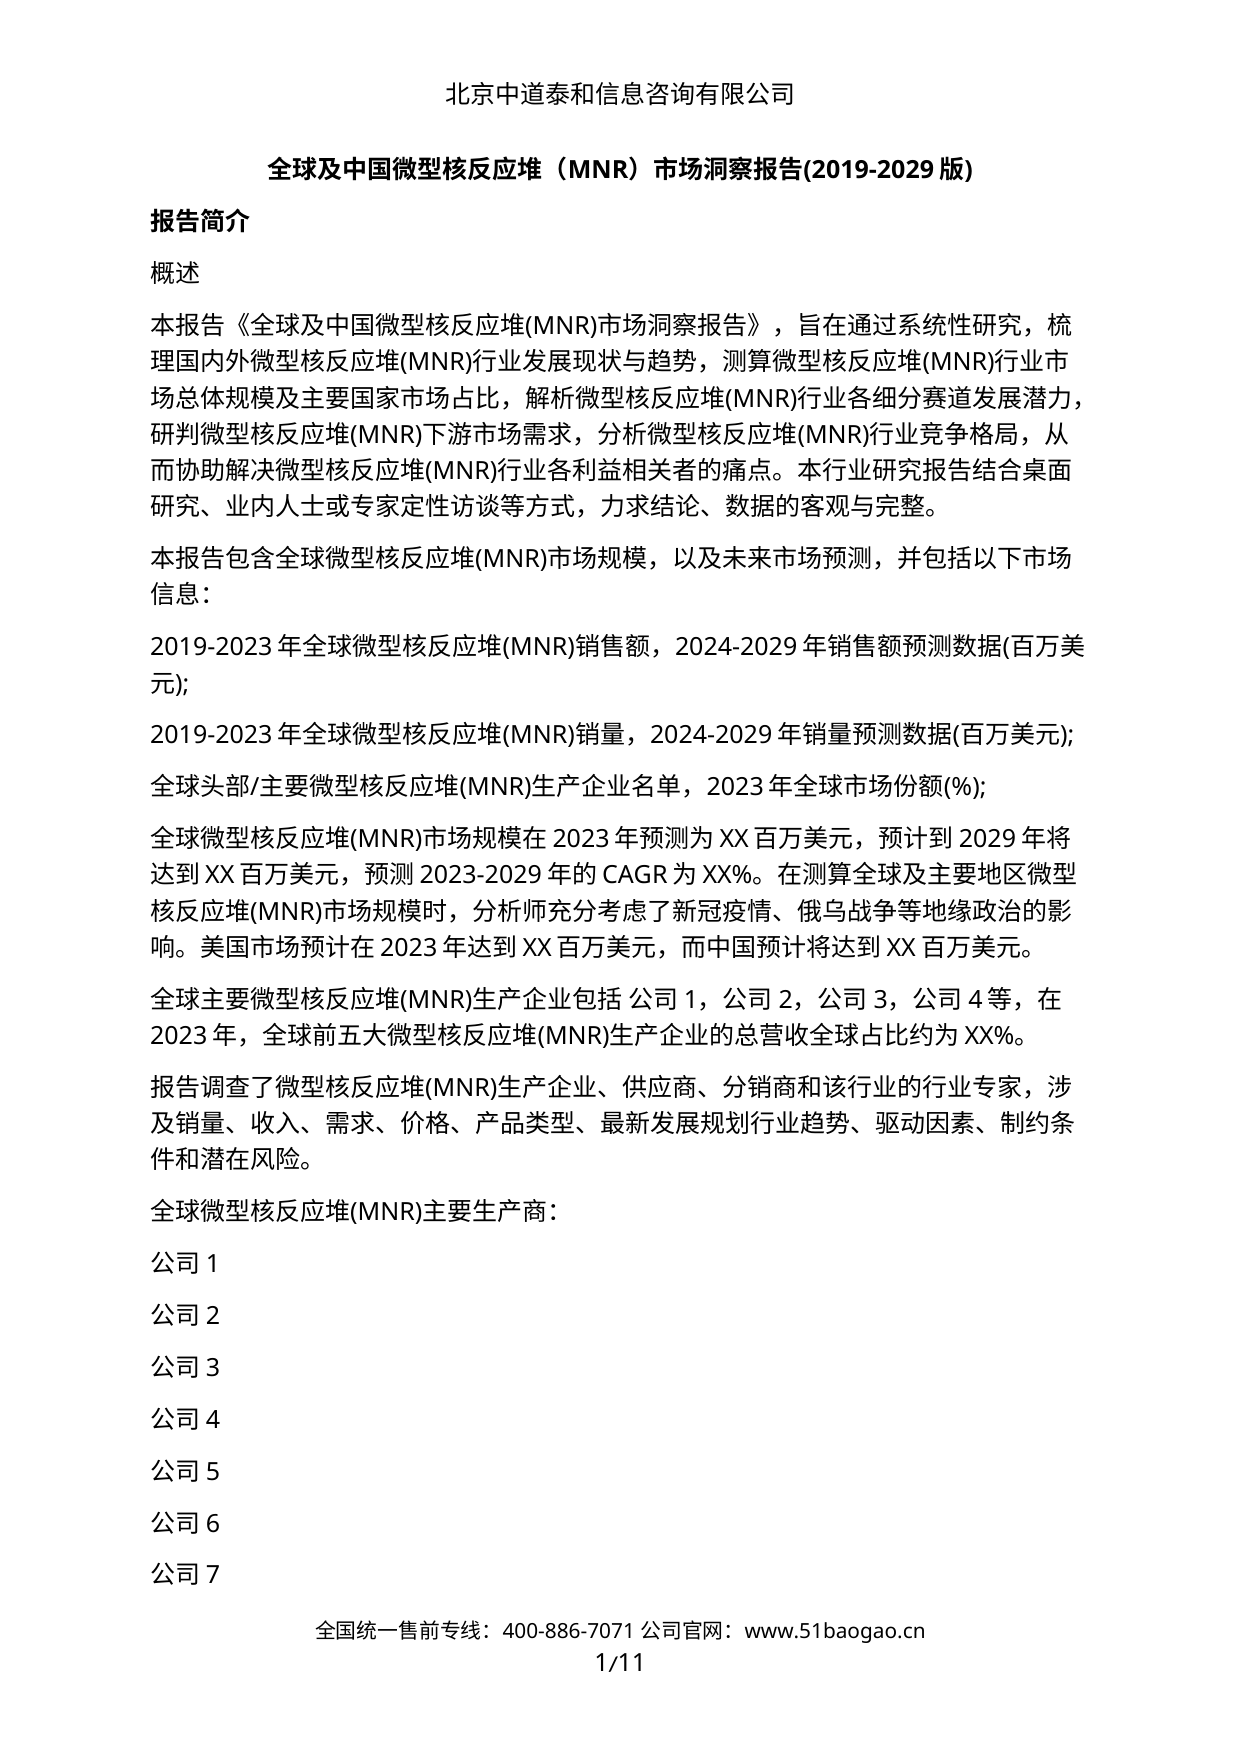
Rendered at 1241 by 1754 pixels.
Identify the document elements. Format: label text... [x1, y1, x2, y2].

text 公司 4 [150, 1399, 1090, 1436]
text 全球及中国微型核反应堆（MNR）市场洞察报告(2019-2029版) [150, 150, 1090, 186]
text 2019-2023年全球微型核反应堆(MNR)销售额，2024-2029年销售额预测数据(百万美元); [150, 627, 1090, 699]
text 公司 1 [150, 1244, 1090, 1280]
text 全球微型核反应堆(MNR)主要生产商： [150, 1192, 1090, 1228]
text 全球主要微型核反应堆(MNR)生产企业包括 公司 1，公司 2，公司 3，公司 4等，在2023年，全球前五大微型核反应堆(MNR)生产企业的总营收全球占比约为XX%。 [150, 979, 1090, 1052]
text 全球头部/主要微型核反应堆(MNR)生产企业名单，2023年全球市场份额(%); [150, 767, 1090, 803]
text 2019-2023年全球微型核反应堆(MNR)销量，2024-2029年销量预测数据(百万美元); [150, 715, 1090, 751]
text 公司 3 [150, 1347, 1090, 1384]
text 概述 [150, 254, 1090, 290]
text 公司 6 [150, 1503, 1090, 1539]
text 公司 7 [150, 1555, 1090, 1591]
text 公司 5 [150, 1451, 1090, 1487]
text 本报告《全球及中国微型核反应堆(MNR)市场洞察报告》，旨在通过系统性研究，梳理国内外微型核反应堆(MNR)行业发展现状与趋势，测算微型核反应堆(MNR)行业市场总体规模及主要国家市场占比，解析微型核反应堆(MNR)行业各细分赛道发展潜力，研判微型核反应堆(MNR)下游市场需求，分析微型核反应堆(MNR)行业竞争格局，从而协助解决微型核反应堆(MNR)行业各利益相关者的痛点。本行业研究报告结合桌面研究、业内人士或专家定性访谈等方式，力求结论、数据的客观与完整。 [150, 306, 1090, 523]
text 公司 2 [150, 1296, 1090, 1332]
text 全球微型核反应堆(MNR)市场规模在2023年预测为XX百万美元，预计到2029年将达到XX百万美元，预测2023-2029年的CAGR为XX%。在测算全球及主要地区微型核反应堆(MNR)市场规模时，分析师充分考虑了新冠疫情、俄乌战争等地缘政治的影响。美国市场预计在2023年达到XX百万美元，而中国预计将达到XX百万美元。 [150, 819, 1090, 964]
text 本报告包含全球微型核反应堆(MNR)市场规模，以及未来市场预测，并包括以下市场信息： [150, 539, 1090, 611]
text 报告调查了微型核反应堆(MNR)生产企业、供应商、分销商和该行业的行业专家，涉及销量、收入、需求、价格、产品类型、最新发展规划行业趋势、驱动因素、制约条件和潜在风险。 [150, 1067, 1090, 1176]
text 报告简介 [150, 202, 1090, 238]
